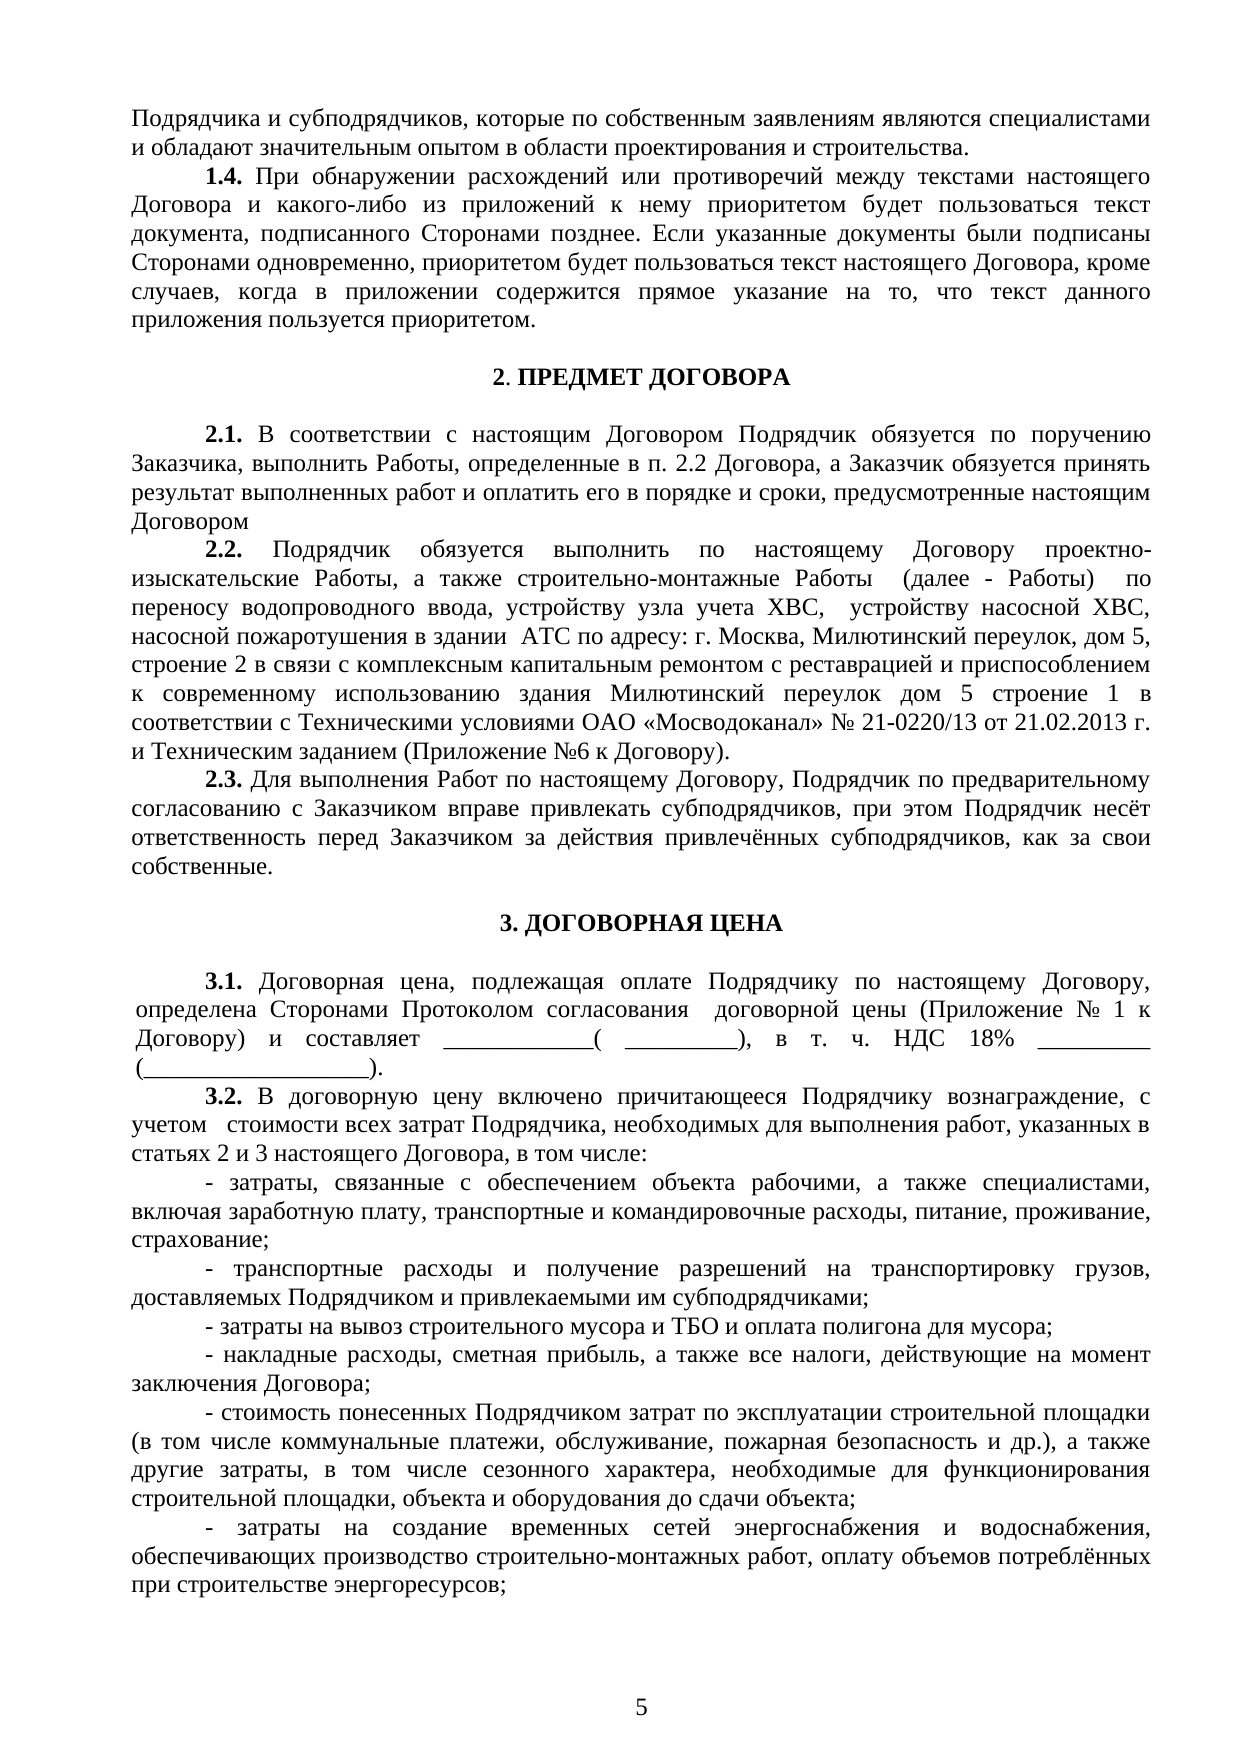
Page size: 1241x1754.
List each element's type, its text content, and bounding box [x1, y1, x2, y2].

text 3.1. Договорная цена, подлежащая оплате Подрядчику по настоящему Договору, определена Сторонами Протоколом согласования договорной цены (Приложение № 1 к Договору) и составляет ____________( _________), в т. ч. НДС 18% _________ (__________________). [135, 966, 1152, 1081]
text 3. Договорная цена [131, 908, 1152, 937]
text 2.2. Подрядчик обязуется выполнить по настоящему Договору проектно-изыскательские Работы, а также строительно-монтажные Работы (далее - Работы) по переносу водопроводного ввода, устройству узла учета ХВС, устройству насосной ХВС, насосной пожаротушения в здании АТС по адресу: г. Москва, Милютинский переулок, дом 5, строение 2 в связи с комплексным капитальным ремонтом с реставрацией и приспособлением к современному использованию здания Милютинский переулок дом 5 строение 1 в соответствии с Техническими условиями ОАО «Мосводоканал» № 21-0220/13 от 21.02.2013 г. и Техническим заданием (Приложение №6 к Договору). [131, 534, 1152, 764]
text - стоимость понесенных Подрядчиком затрат по эксплуатации строительной площадки (в том числе коммунальные платежи, обслуживание, пожарная безопасность и др.), а также другие затраты, в том числе сезонного характера, необходимые для функционирования строительной площадки, объекта и оборудования до сдачи объекта; [131, 1397, 1152, 1512]
text 2.1. В соответствии с настоящим Договором Подрядчик обязуется по поручению Заказчика, выполнить Работы, определенные в п. 2.2 Договора, а Заказчик обязуется принять результат выполненных работ и оплатить его в порядке и сроки, предусмотренные настоящим Договором [131, 419, 1152, 534]
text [131, 103, 1152, 161]
text - затраты на создание временных сетей энергоснабжения и водоснабжения, обеспечивающих производство строительно-монтажных работ, оплату объемов потреблённых при строительстве энергоресурсов; [131, 1512, 1152, 1598]
text 2.3. Для выполнения Работ по настоящему Договору, Подрядчик по предварительному согласованию с Заказчиком вправе привлекать субподрядчиков, при этом Подрядчик несёт ответственность перед Заказчиком за действия привлечённых субподрядчиков, как за свои собственные. [131, 764, 1152, 879]
text - затраты на вывоз строительного мусора и ТБО и оплата полигона для мусора; [131, 1311, 1152, 1339]
text 2. Предмет Договора [131, 362, 1152, 391]
text - накладные расходы, сметная прибыль, а также все налоги, действующие на момент заключения Договора; [131, 1339, 1152, 1397]
text - транспортные расходы и получение разрешений на транспортировку грузов, доставляемых Подрядчиком и привлекаемыми им субподрядчиками; [131, 1253, 1152, 1311]
text 1.4. При обнаружении расхождений или противоречий между текстами настоящего Договора и какого-либо из приложений к нему приоритетом будет пользоваться текст документа, подписанного Сторонами позднее. Если указанные документы были подписаны Сторонами одновременно, приоритетом будет пользоваться текст настоящего Договора, кроме случаев, когда в приложении содержится прямое указание на то, что текст данного приложения пользуется приоритетом. [131, 161, 1152, 333]
text - затраты, связанные с обеспечением объекта рабочими, а также специалистами, включая заработную плату, транспортные и командировочные расходы, питание, проживание, страхование; [131, 1167, 1152, 1253]
text 3.2. В договорную цену включено причитающееся Подрядчику вознаграждение, с учетом стоимости всех затрат Подрядчика, необходимых для выполнения работ, указанных в статьях 2 и 3 настоящего Договора, в том числе: [131, 1081, 1152, 1167]
